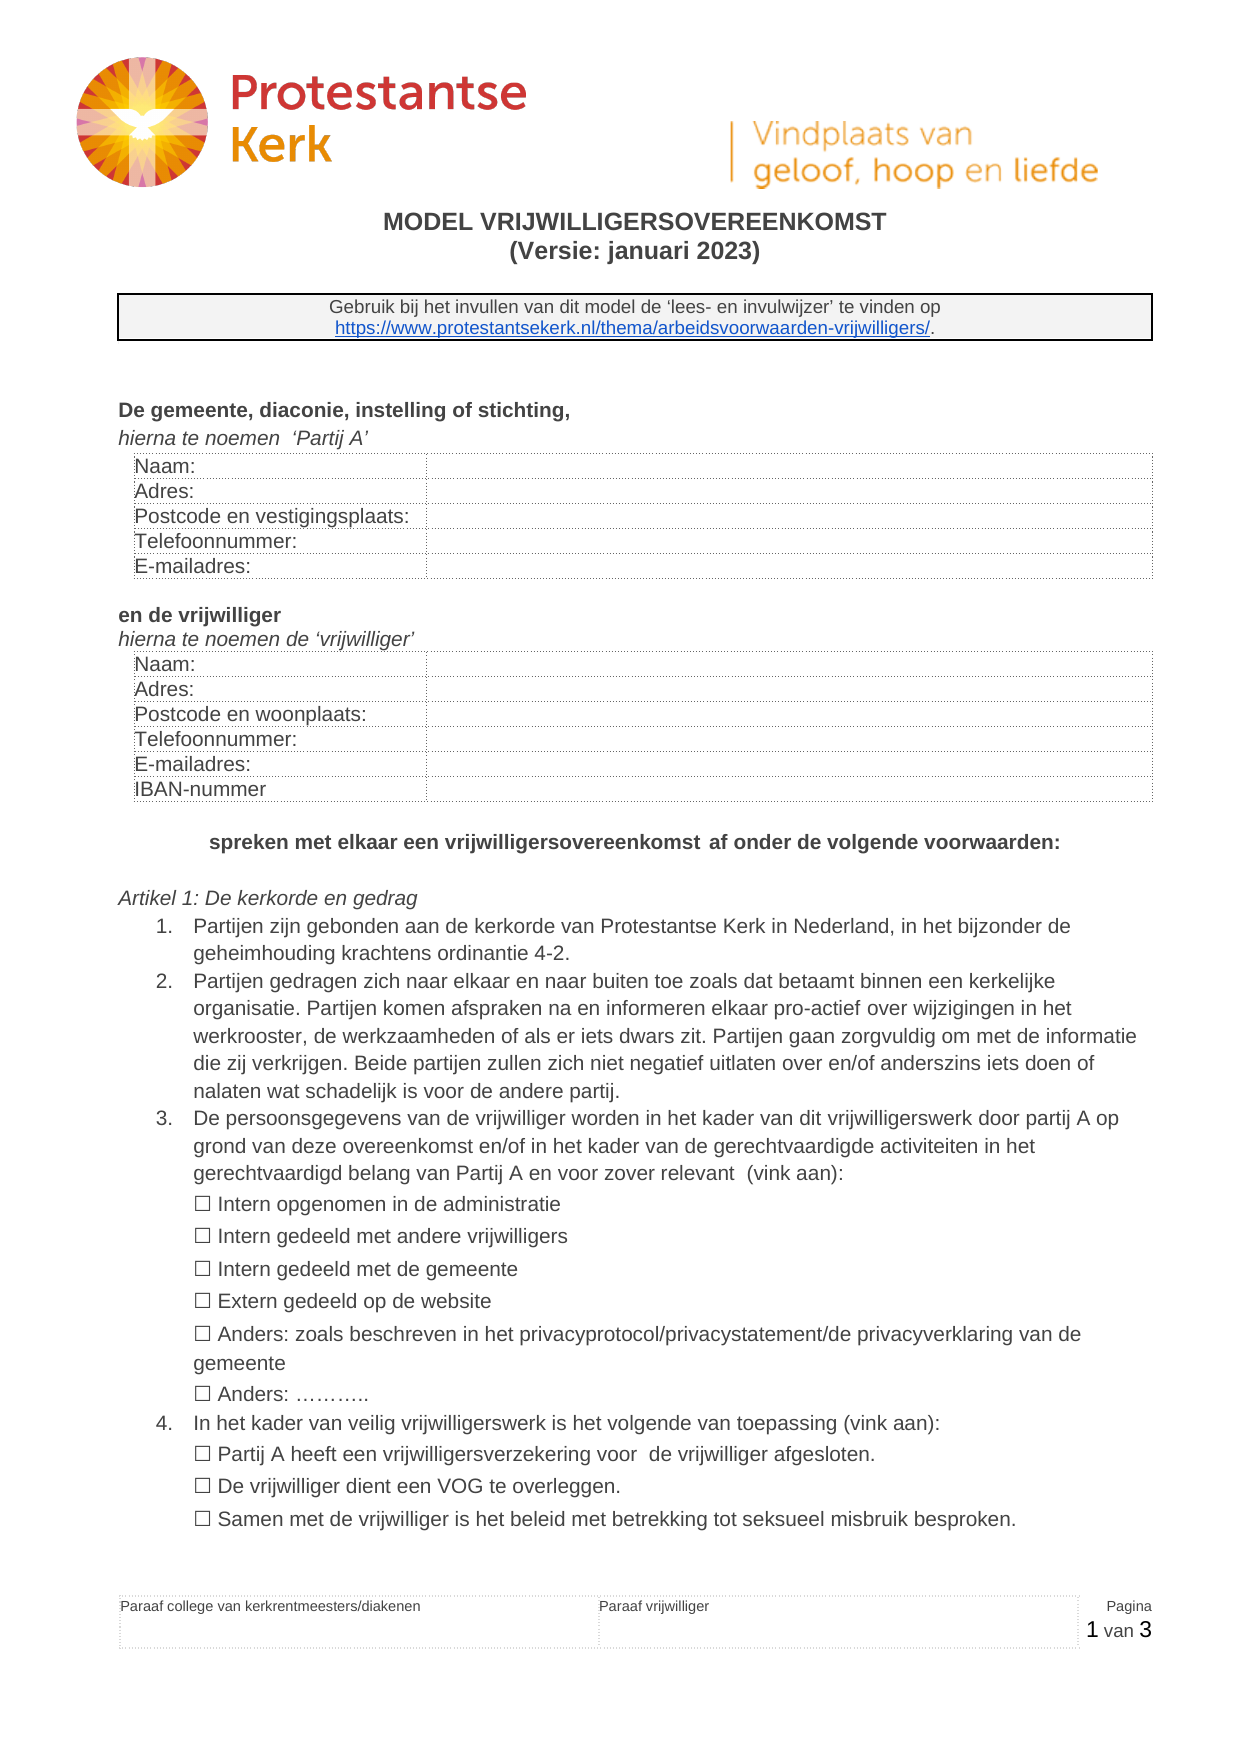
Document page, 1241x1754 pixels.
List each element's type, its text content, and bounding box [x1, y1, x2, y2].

list De persoonsgegevens van de vrijwilliger worden in het kader van dit vrijwilligerswerk door partij A op grond van deze overeenkomst en/of in het kader van de gerechtvaardigde activiteiten in het gerechtvaardigd belang van Partij A en voor zover relevant (vink aan): [156, 1106, 1152, 1185]
text (Versie: januari 2023) [118, 236, 1152, 264]
table_cell [426, 751, 1153, 776]
table_header Gebruik bij het invullen van dit model de ‘lees- en invulwijzer’ te vinden op https://www.protestantsekerk.nl/thema/arbeidsvoorwaarden-vrijwilligers/. [119, 295, 1151, 338]
table_cell E-mailadres: [134, 553, 426, 578]
list Partijen zijn gebonden aan de kerkorde van Protestantse Kerk in Nederland, in het bijzonder de geheimhouding krachtens ordinantie 4-2. [156, 914, 1152, 965]
table_cell [426, 478, 1153, 503]
text ☐ Intern gedeeld met andere vrijwilligers [193, 1221, 1152, 1250]
text hierna te noemen ‘Partij A’ [118, 426, 1152, 450]
table_cell [426, 776, 1153, 801]
table_cell Postcode en vestigingsplaats: [134, 503, 426, 528]
picture [590, 121, 1098, 189]
picture [51, 32, 552, 189]
text hierna te noemen de ‘vrijwilliger’ [118, 627, 1152, 651]
table_cell Telefoonnummer: [134, 528, 426, 553]
table_cell [426, 503, 1153, 528]
text ☐ De vrijwilliger dient een VOG te overleggen. [193, 1471, 1152, 1500]
list In het kader van veilig vrijwilligerswerk is het volgende van toepassing (vink aan): [156, 1411, 1152, 1435]
text en de vrijwilliger [118, 603, 1152, 627]
text ☐ Anders: ……….. [193, 1379, 1152, 1407]
text ☐ Extern gedeeld op de website [193, 1287, 1152, 1315]
table_header Naam: [134, 651, 426, 676]
text MODEL VRIJWILLIGERSOVEREENKOMST [118, 207, 1152, 236]
text ☐ Partij A heeft een vrijwilligersverzekering voor de vrijwilliger afgesloten. [193, 1439, 1152, 1467]
table_cell [426, 528, 1153, 553]
text ☐ Intern opgenomen in de administratie [193, 1189, 1152, 1217]
table_cell [426, 726, 1153, 751]
table_cell Adres: [134, 676, 426, 701]
text ☐ Anders: zoals beschreven in het privacyprotocol/privacystatement/de privacyverklaring van de gemeente [193, 1319, 1152, 1375]
table_cell Adres: [134, 478, 426, 503]
table_cell [426, 676, 1153, 701]
text Artikel 1: De kerkorde en gedrag [118, 886, 1152, 910]
table_cell Postcode en woonplaats: [134, 701, 426, 726]
table_header [426, 651, 1153, 676]
table_cell Telefoonnummer: [134, 726, 426, 751]
text ☐ Samen met de vrijwilliger is het beleid met betrekking tot seksueel misbruik besproken. [193, 1504, 1152, 1532]
text ☐ Intern gedeeld met de gemeente [193, 1254, 1152, 1282]
text De gemeente, diaconie, instelling of stichting, [118, 398, 1152, 422]
text spreken met elkaar een vrijwilligersovereenkomst af onder de volgende voorwaarden: [118, 830, 1152, 854]
table_header Naam: [134, 453, 426, 478]
table_cell [426, 553, 1153, 578]
list Partijen gedragen zich naar elkaar en naar buiten toe zoals dat betaamt binnen een kerkelijke organisatie. Partijen komen afspraken na en informeren elkaar pro-actief over wijzigingen in het werkrooster, de werkzaamheden of als er iets dwars zit. Partijen gaan zorgvuldig om met de informatie die zij verkrijgen. Beide partijen zullen zich niet negatief uitlaten over en/of anderszins iets doen of nalaten wat schadelijk is voor de andere partij. [156, 969, 1152, 1103]
table_header [426, 453, 1153, 478]
table_cell E-mailadres: [134, 751, 426, 776]
table_cell [426, 701, 1153, 726]
table_cell IBAN-nummer [134, 776, 426, 801]
